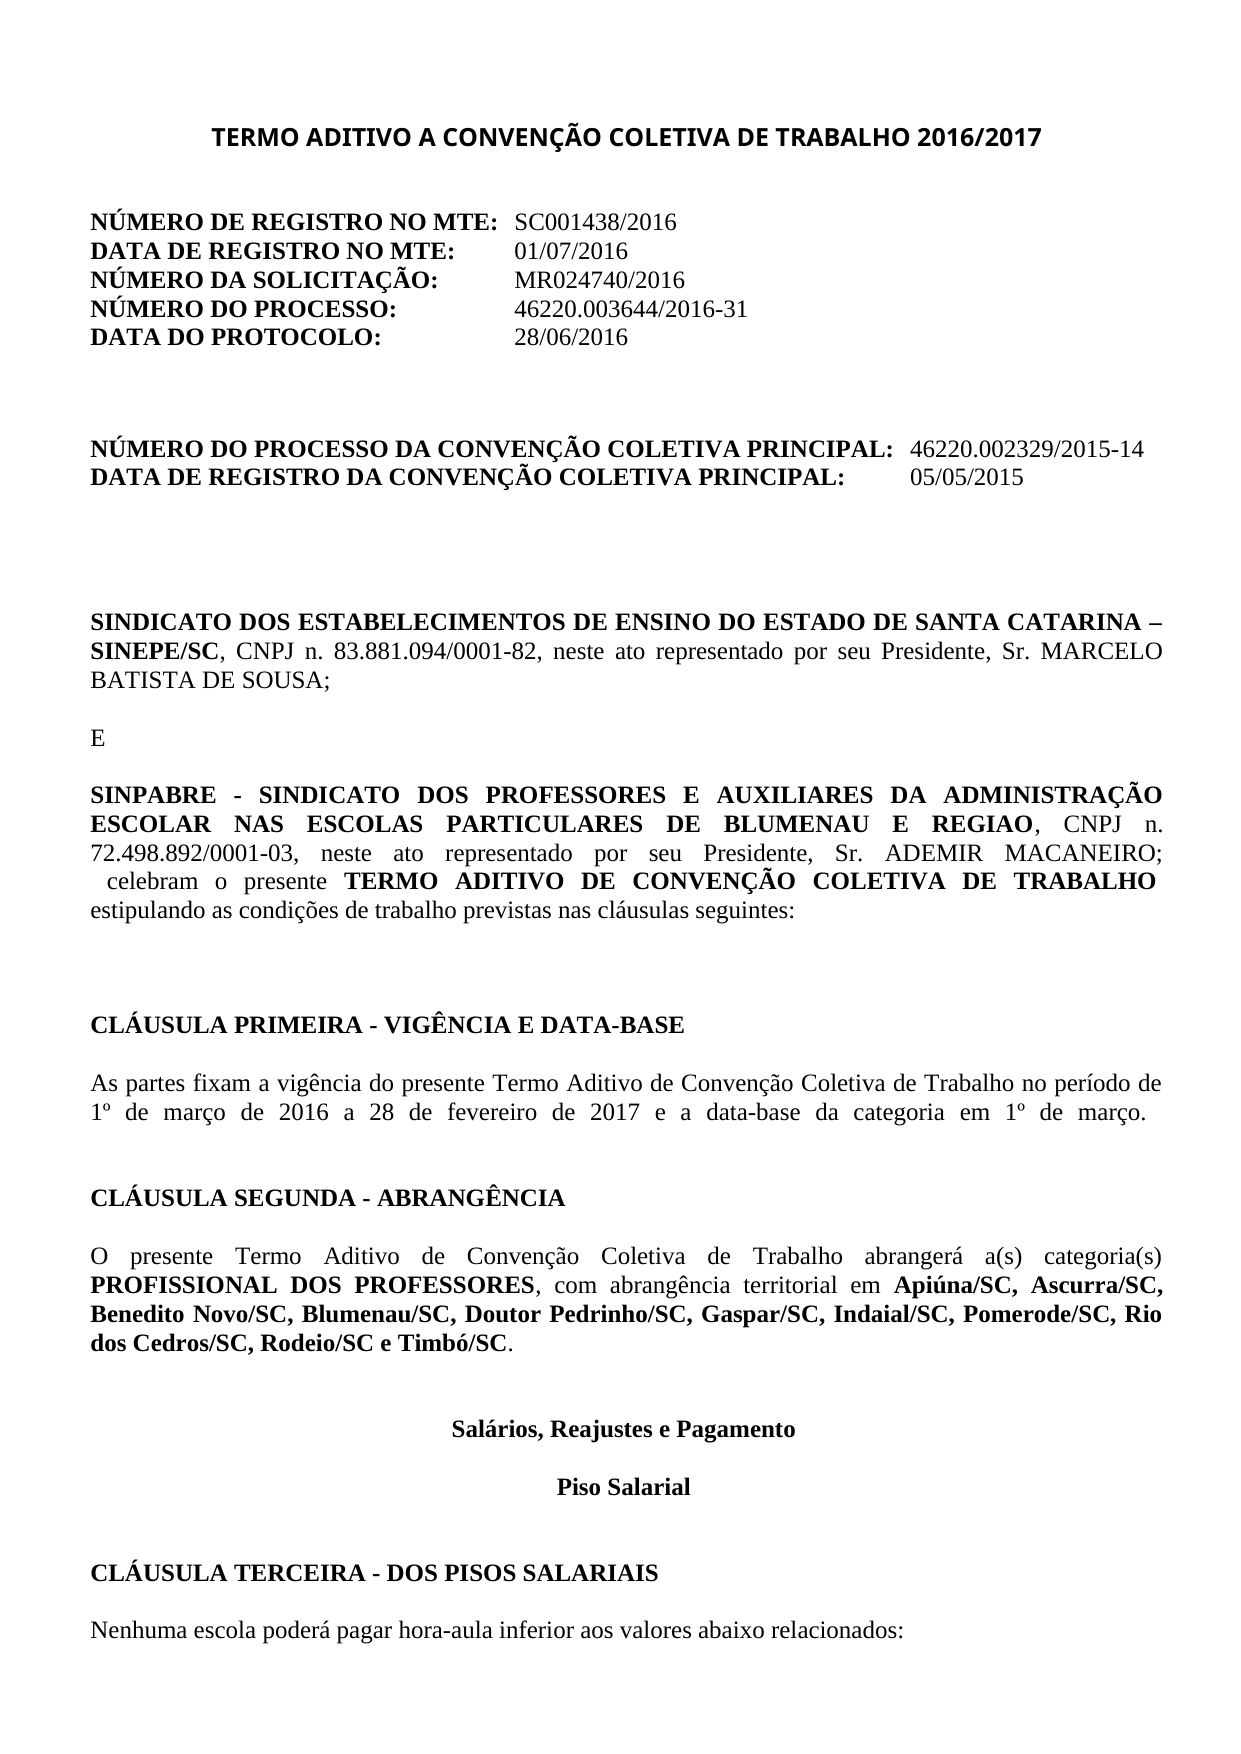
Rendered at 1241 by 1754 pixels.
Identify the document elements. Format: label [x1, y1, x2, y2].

table_header [89, 118, 1152, 1674]
